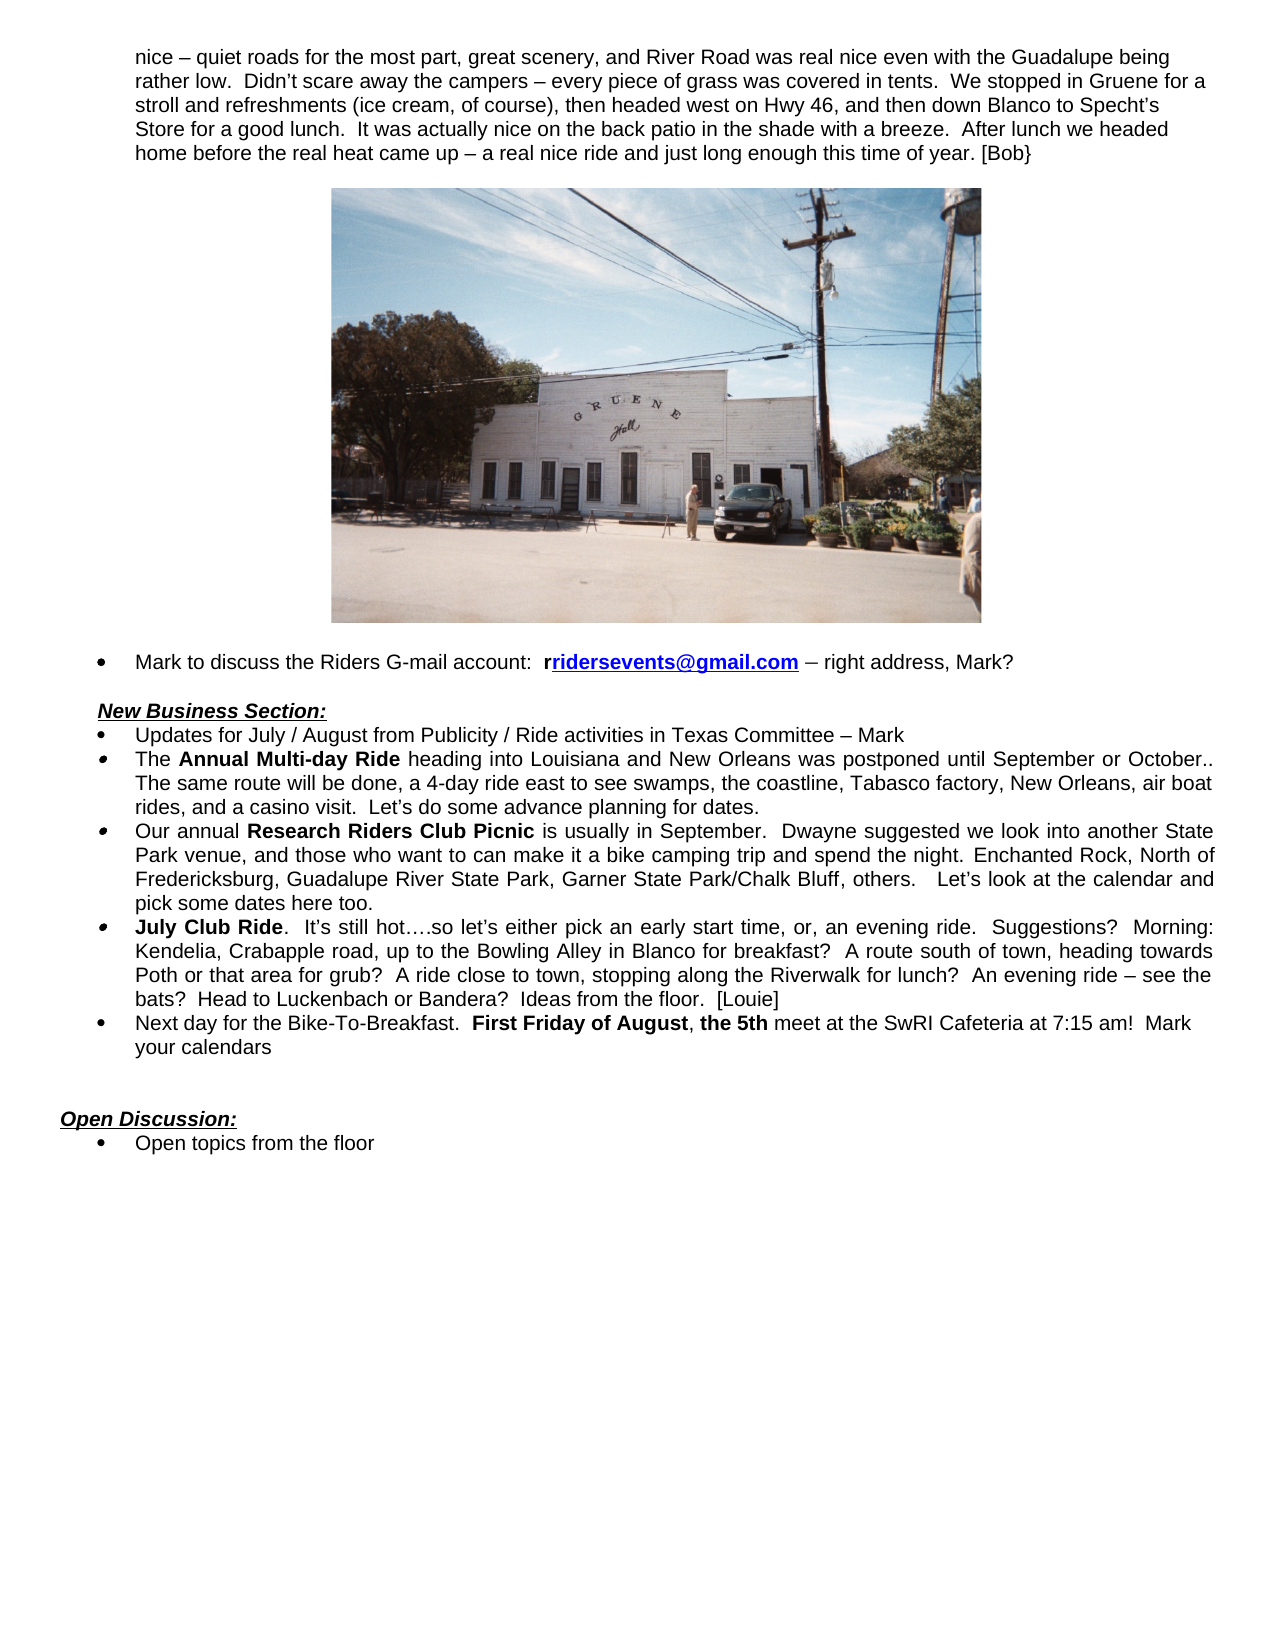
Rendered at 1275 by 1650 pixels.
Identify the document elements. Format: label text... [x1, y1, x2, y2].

list Updates for July / August from Publicity / Ride activities in Texas Committee – Mark [97, 723, 1215, 747]
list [97, 45, 1215, 165]
list Next day for the Bike-To-Breakfast. First Friday of August, the 5th meet at the SwRI Cafeteria at 7:15 am! Mark your calendars [97, 1011, 1215, 1059]
list New Business Section: [97, 699, 1215, 723]
picture [331, 188, 982, 623]
list The Annual Multi-day Ride heading into Louisiana and New Orleans was postponed until September or October.. The same route will be done, a 4-day ride east to see swamps, the coastline, Tabasco factory, New Orleans, air boat rides, and a casino visit. Let’s do some advance planning for dates. [97, 747, 1215, 819]
list July Club Ride. It’s still hot….so let’s either pick an early start time, or, an evening ride. Suggestions? Morning: Kendelia, Crabapple road, up to the Bowling Alley in Blanco for breakfast? A route south of town, heading towards Poth or that area for grub? A ride close to town, stopping along the Riverwalk for lunch? An evening ride – see the bats? Head to Luckenbach or Bandera? Ideas from the floor. [Louie] [97, 915, 1215, 1011]
list Our annual Research Riders Club Picnic is usually in September. Dwayne suggested we look into another State Park venue, and those who want to can make it a bike camping trip and spend the night. Enchanted Rock, North of Fredericksburg, Guadalupe River State Park, Garner State Park/Chalk Bluff, others. Let’s look at the calendar and pick some dates here too. [97, 819, 1215, 915]
list Mark to discuss the Riders G-mail account: rridersevents@gmail.com – right address, Mark? [97, 646, 1215, 675]
list Open topics from the floor [97, 1131, 1215, 1155]
subtitle Open Discussion: [60, 1107, 1215, 1131]
